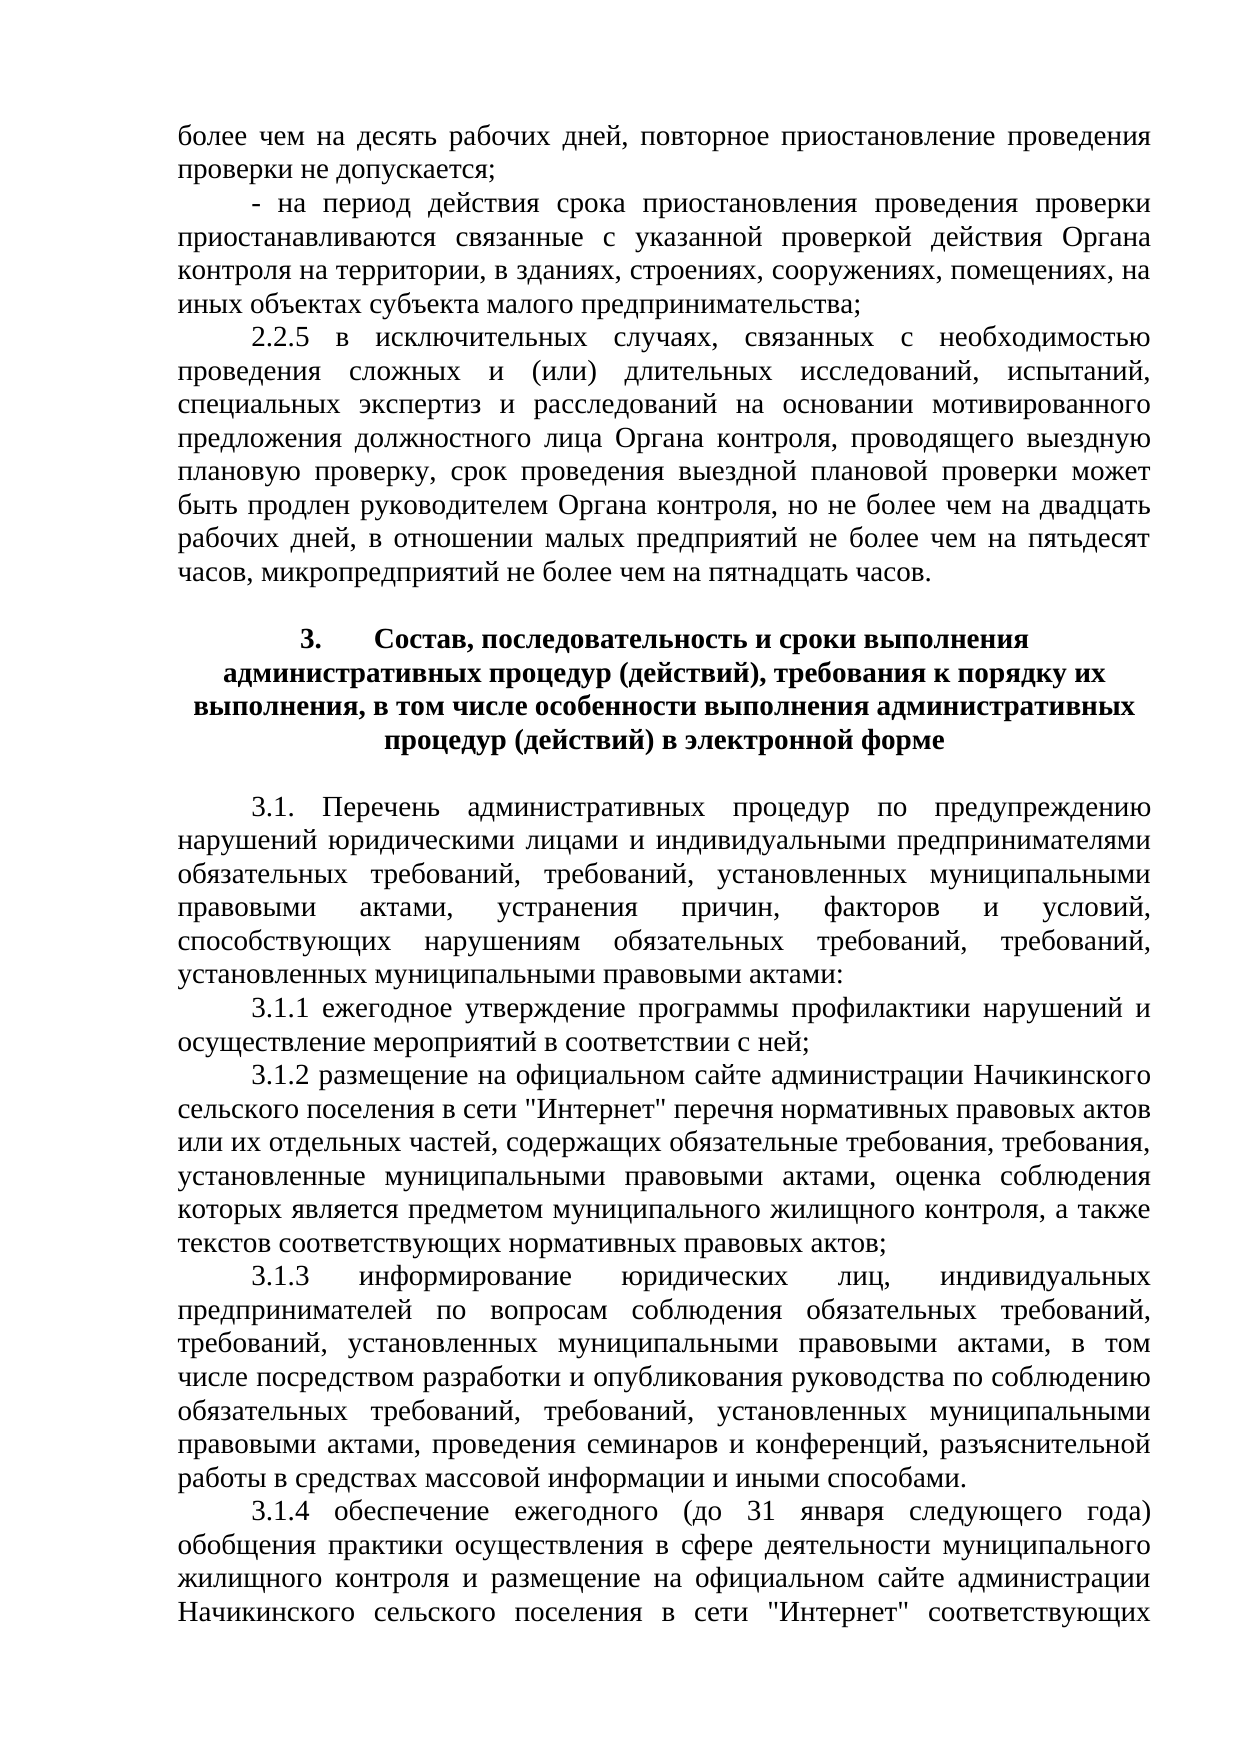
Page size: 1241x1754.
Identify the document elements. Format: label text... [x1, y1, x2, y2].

text 3.1.2 размещение на официальном сайте администрации Начикинского сельского поселения в сети "Интернет" перечня нормативных правовых актов или их отдельных частей, содержащих обязательные требования, требования, установленные муниципальными правовыми актами, оценка соблюдения которых является предметом муниципального жилищного контроля, а также текстов соответствующих нормативных правовых актов; [177, 1057, 1152, 1258]
list Состав, последовательность и сроки выполнения административных процедур (действий), требования к порядку их выполнения, в том числе особенности выполнения административных процедур (действий) в электронной форме [177, 621, 1152, 755]
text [177, 1493, 1152, 1627]
text - на период действия срока приостановления проведения проверки приостанавливаются связанные с указанной проверкой действия Органа контроля на территории, в зданиях, строениях, сооружениях, помещениях, на иных объектах субъекта малого предпринимательства; [177, 185, 1152, 319]
text 3.1. Перечень административных процедур по предупреждению нарушений юридическими лицами и индивидуальными предпринимателями обязательных требований, требований, установленных муниципальными правовыми актами, устранения причин, факторов и условий, способствующих нарушениям обязательных требований, требований, установленных муниципальными правовыми актами: [177, 789, 1152, 990]
text 3.1.3 информирование юридических лиц, индивидуальных предпринимателей по вопросам соблюдения обязательных требований, требований, установленных муниципальными правовыми актами, в том числе посредством разработки и опубликования руководства по соблюдению обязательных требований, требований, установленных муниципальными правовыми актами, проведения семинаров и конференций, разъяснительной работы в средствах массовой информации и иными способами. [177, 1258, 1152, 1493]
text 3.1.1 ежегодное утверждение программы профилактики нарушений и осуществление мероприятий в соответствии с ней; [177, 990, 1152, 1057]
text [177, 118, 1152, 185]
text 2.2.5 в исключительных случаях, связанных с необходимостью проведения сложных и (или) длительных исследований, испытаний, специальных экспертиз и расследований на основании мотивированного предложения должностного лица Органа контроля, проводящего выездную плановую проверку, срок проведения выездной плановой проверки может быть продлен руководителем Органа контроля, но не более чем на двадцать рабочих дней, в отношении малых предприятий не более чем на пятьдесят часов, микропредприятий не более чем на пятнадцать часов. [177, 319, 1152, 588]
